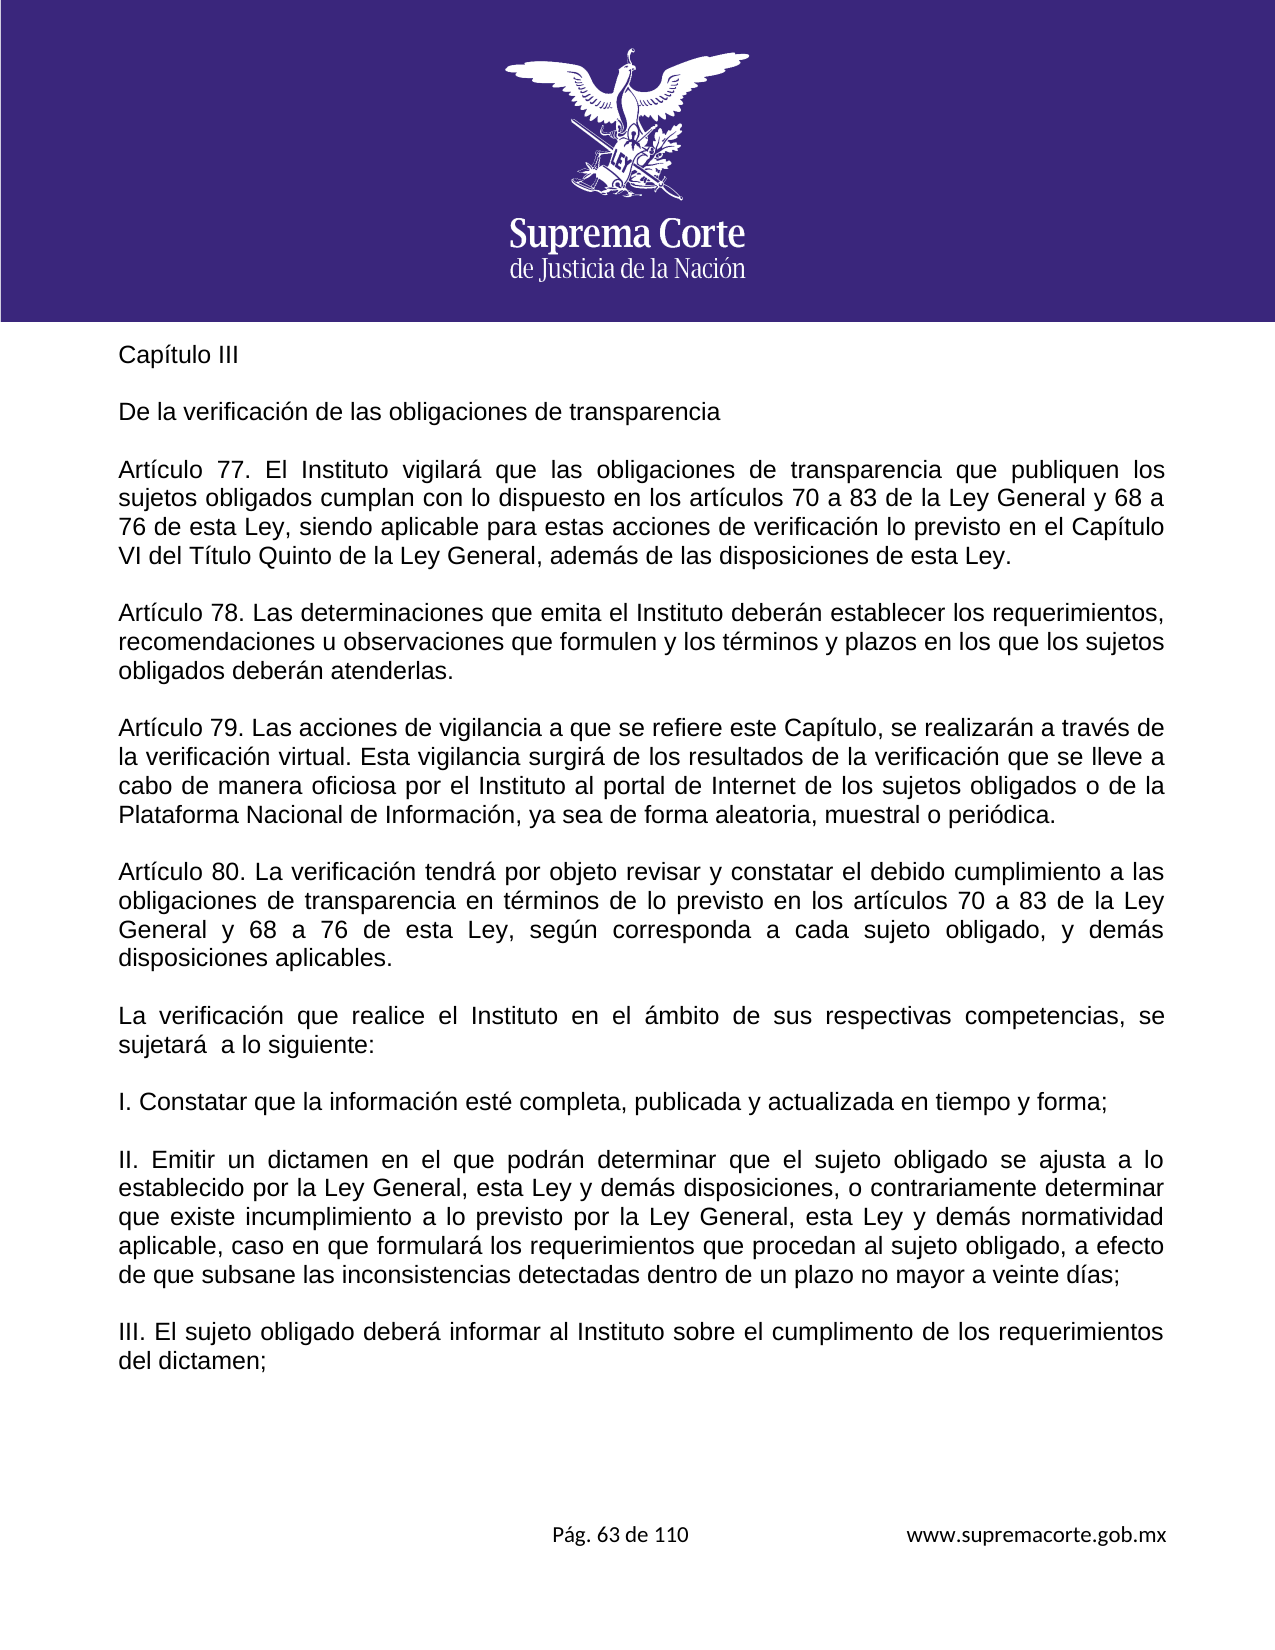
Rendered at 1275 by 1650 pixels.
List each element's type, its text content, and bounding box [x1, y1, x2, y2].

text Artículo 80. La verificación tendrá por objeto revisar y constatar el debido cumplimiento a las obligaciones de transparencia en términos de lo previsto en los artículos 70 a 83 de la Ley General y 68 a 76 de esta Ley, según corresponda a cada sujeto obligado, y demás disposiciones aplicables. [118, 857, 1167, 972]
text Artículo 78. Las determinaciones que emita el Instituto deberán establecer los requerimientos, recomendaciones u observaciones que formulen y los términos y plazos en los que los sujetos obligados deberán atenderlas. [118, 598, 1167, 685]
text La verificación que realice el Instituto en el ámbito de sus respectivas competencias, se sujetará a lo siguiente: [118, 1001, 1167, 1058]
text Artículo 79. Las acciones de vigilancia a que se refiere este Capítulo, se realizarán a través de la verificación virtual. Esta vigilancia surgirá de los resultados de la verificación que se lleve a cabo de manera oficiosa por el Instituto al portal de Internet de los sujetos obligados o de la Plataforma Nacional de Información, ya sea de forma aleatoria, muestral o periódica. [118, 713, 1167, 828]
text Capítulo III [118, 340, 1167, 368]
text De la verificación de las obligaciones de transparencia [118, 397, 1167, 426]
text Artículo 77. El Instituto vigilará que las obligaciones de transparencia que publiquen los sujetos obligados cumplan con lo dispuesto en los artículos 70 a 83 de la Ley General y 68 a 76 de esta Ley, siendo aplicable para estas acciones de verificación lo previsto en el Capítulo VI del Título Quinto de la Ley General, además de las disposiciones de esta Ley. [118, 455, 1167, 570]
text III. El sujeto obligado deberá informar al Instituto sobre el cumplimento de los requerimientos del dictamen; [118, 1317, 1167, 1375]
text I. Constatar que la información esté completa, publicada y actualizada en tiempo y forma; [118, 1087, 1167, 1116]
picture [0, 0, 1275, 322]
text II. Emitir un dictamen en el que podrán determinar que el sujeto obligado se ajusta a lo establecido por la Ley General, esta Ley y demás disposiciones, o contrariamente determinar que existe incumplimiento a lo previsto por la Ley General, esta Ley y demás normatividad aplicable, caso en que formulará los requerimientos que procedan al sujeto obligado, a efecto de que subsane las inconsistencias detectadas dentro de un plazo no mayor a veinte días; [118, 1145, 1167, 1288]
